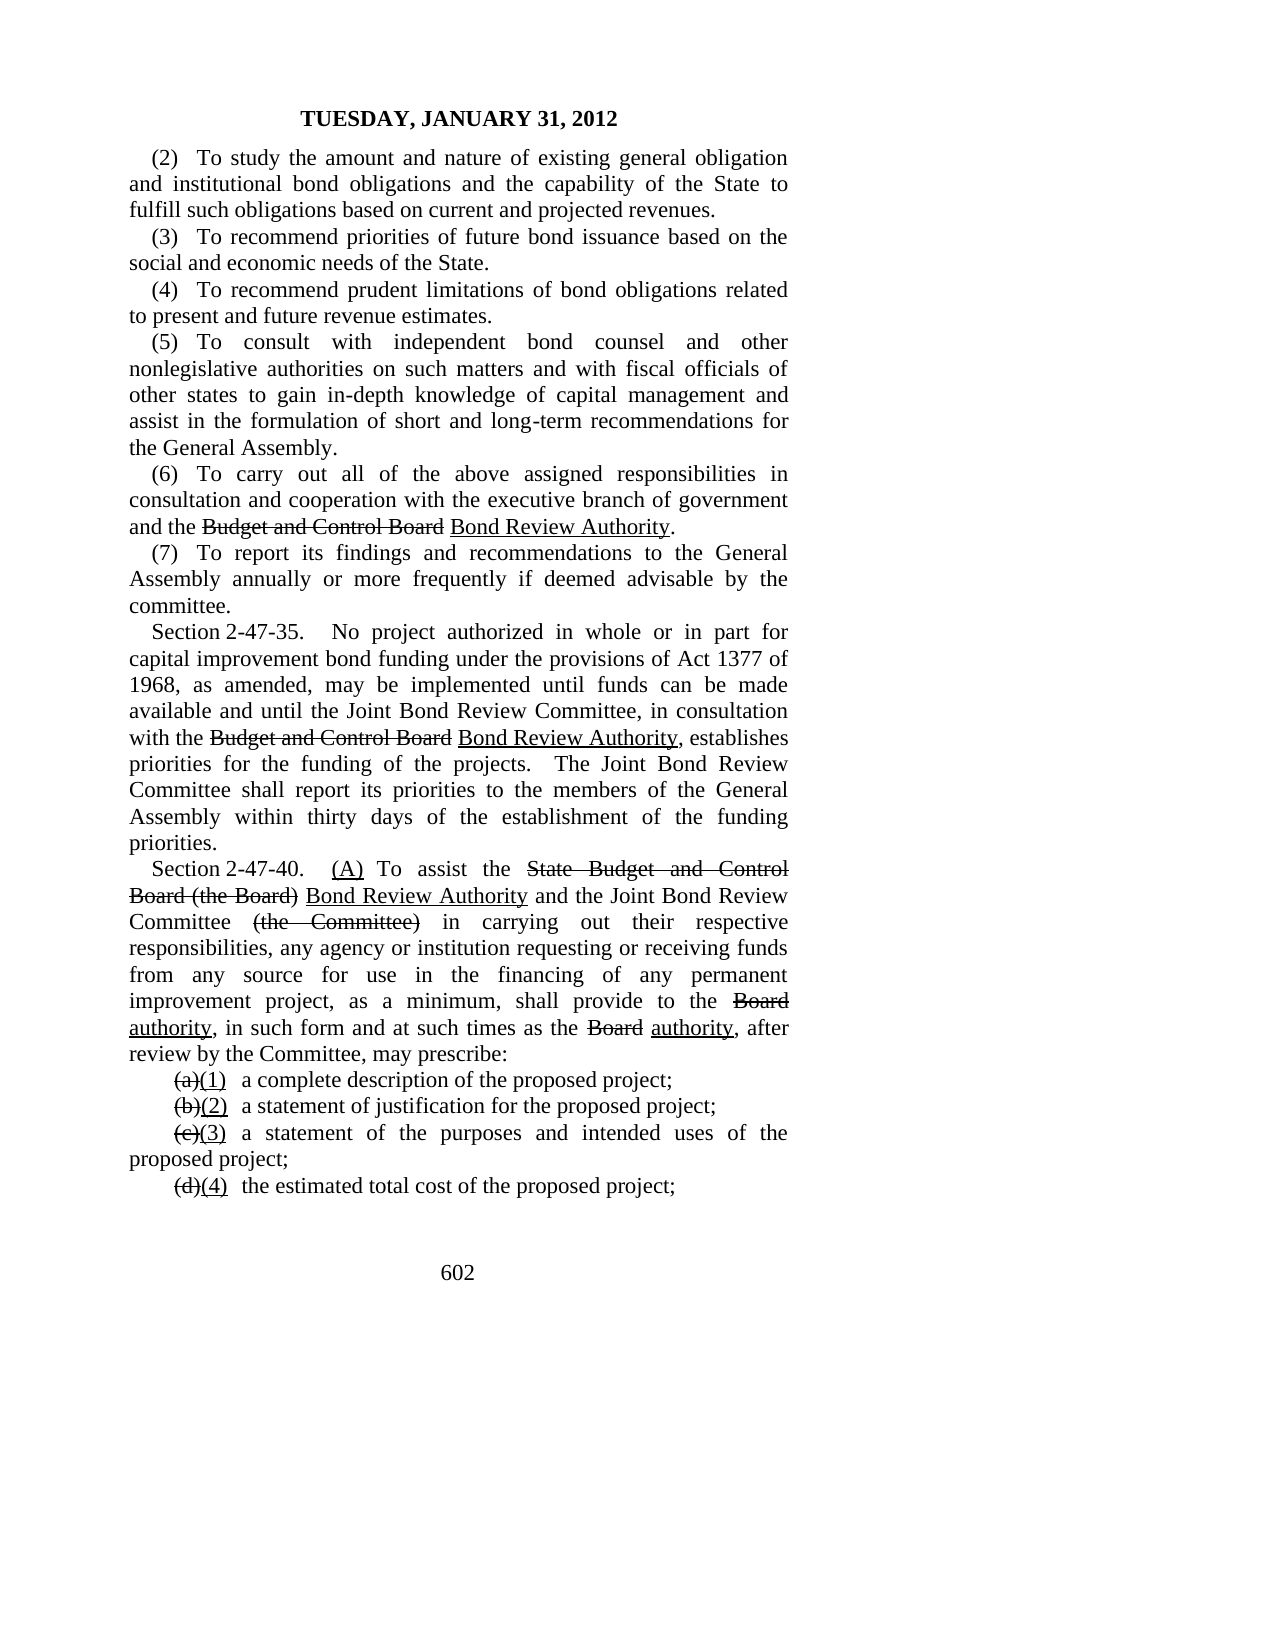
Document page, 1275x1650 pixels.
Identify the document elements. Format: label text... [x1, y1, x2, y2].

text (c)(3) a statement of the purposes and intended uses of the proposed project; [129, 1119, 789, 1172]
text (6) To carry out all of the above assigned responsibilities in consultation and cooperation with the executive branch of government and the Budget and Control Board Bond Review Authority. [129, 460, 789, 539]
text Section 2-47-35. No project authorized in whole or in part for capital improvement bond funding under the provisions of Act 1377 of 1968, as amended, may be implemented until funds can be made available and until the Joint Bond Review Committee, in consultation with the Budget and Control Board Bond Review Authority, establishes priorities for the funding of the projects. The Joint Bond Review Committee shall report its priorities to the members of the General Assembly within thirty days of the establishment of the funding priorities. [129, 618, 789, 855]
text Section 2-47-40. (A) To assist the State Budget and Control Board (the Board) Bond Review Authority and the Joint Bond Review Committee (the Committee) in carrying out their respective responsibilities, any agency or institution requesting or receiving funds from any source for use in the financing of any permanent improvement project, as a minimum, shall provide to the Board authority, in such form and at such times as the Board authority, after review by the Committee, may prescribe: [129, 855, 789, 1066]
text (a)(1) a complete description of the proposed project; [129, 1066, 789, 1093]
text (3) To recommend priorities of future bond issuance based on the social and economic needs of the State. [129, 223, 789, 276]
text (7) To report its findings and recommendations to the General Assembly annually or more frequently if deemed advisable by the committee. [129, 539, 789, 618]
text (b)(2) a statement of justification for the proposed project; [129, 1093, 789, 1119]
text (5) To consult with independent bond counsel and other nonlegislative authorities on such matters and with fiscal officials of other states to gain in-depth knowledge of capital management and assist in the formulation of short and long-term recommendations for the General Assembly. [129, 328, 789, 460]
text (4) To recommend prudent limitations of bond obligations related to present and future revenue estimates. [129, 276, 789, 328]
text (d)(4) the estimated total cost of the proposed project; [129, 1172, 789, 1198]
text (2) To study the amount and nature of existing general obligation and institutional bond obligations and the capability of the State to fulfill such obligations based on current and projected revenues. [129, 144, 789, 223]
